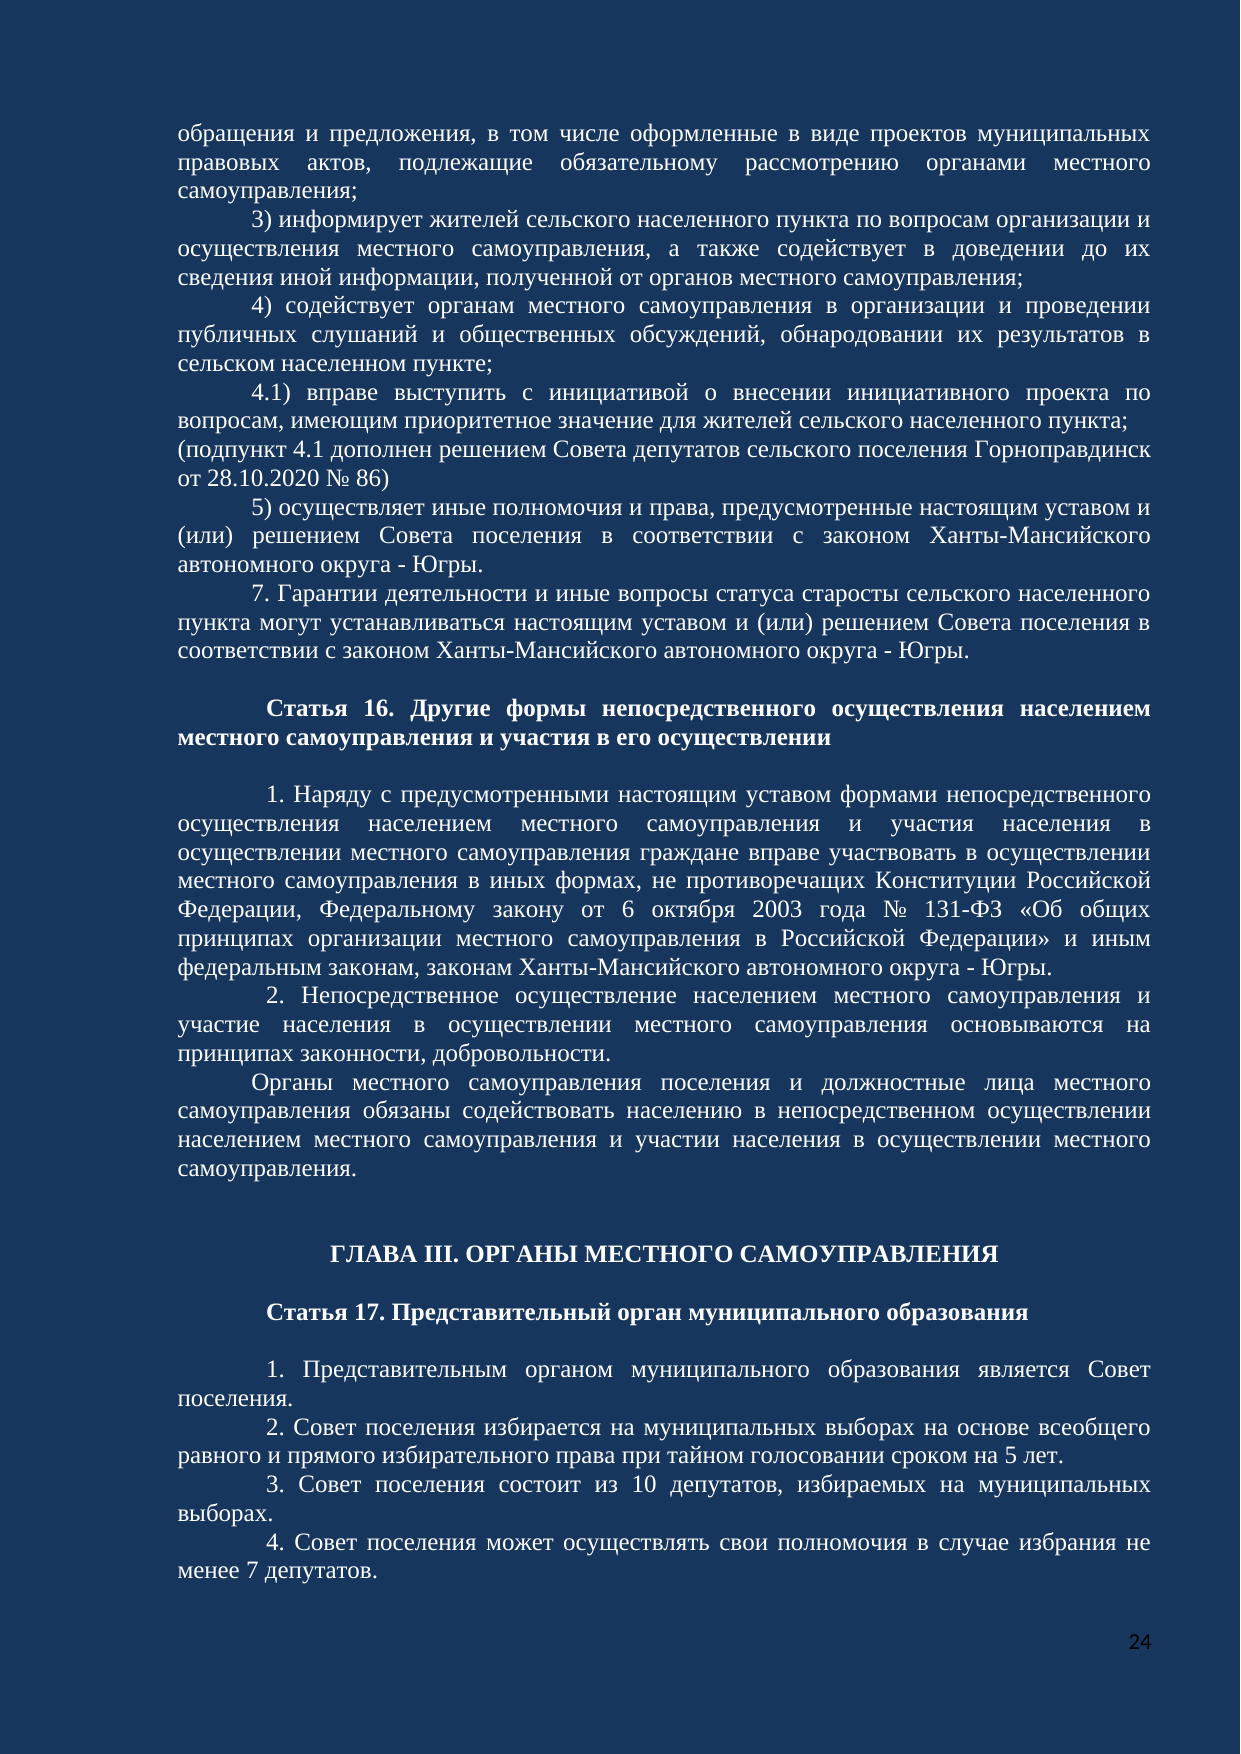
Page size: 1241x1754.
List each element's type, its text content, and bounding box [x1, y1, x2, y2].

text 7. Гарантии деятельности и иные вопросы статуса старосты сельского населенного пункта могут устанавливаться настоящим уставом и (или) решением Совета поселения в соответствии с законом Ханты-Мансийского автономного округа - Югры. [177, 578, 1152, 664]
text 1. Представительным органом муниципального образования является Совет поселения. [177, 1354, 1152, 1412]
text 4. Совет поселения может осуществлять свои полномочия в случае избрания не менее 7 депутатов. [177, 1527, 1152, 1584]
text ГЛАВА III. ОРГАНЫ МЕСТНОГО САМОУПРАВЛЕНИЯ [177, 1239, 1152, 1268]
text 3) информирует жителей сельского населенного пункта по вопросам организации и осуществления местного самоуправления, а также содействует в доведении до их сведения иной информации, полученной от органов местного самоуправления; [177, 204, 1152, 291]
text 4) содействует органам местного самоуправления в организации и проведении публичных слушаний и общественных обсуждений, обнародовании их результатов в сельском населенном пункте; [177, 291, 1152, 377]
text 1. Наряду с предусмотренными настоящим уставом формами непосредственного осуществления населением местного самоуправления и участия населения в осуществлении местного самоуправления граждане вправе участвовать в осуществлении местного самоуправления в иных формах, не противоречащих Конституции Российской Федерации, Федеральному закону от 6 октября 2003 года № 131-ФЗ «Об общих принципах организации местного самоуправления в Российской Федерации» и иным федеральным законам, законам Ханты-Мансийского автономного округа - Югры. [177, 779, 1152, 981]
text Статья 17. Представительный орган муниципального образования [177, 1297, 1152, 1326]
text Статья 16. Другие формы непосредственного осуществления населением местного самоуправления и участия в его осуществлении [177, 693, 1152, 751]
text (подпункт 4.1 дополнен решением Совета депутатов сельского поселения Горноправдинск от 28.10.2020 № 86) [177, 434, 1152, 492]
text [177, 118, 1152, 204]
text 2. Совет поселения избирается на муниципальных выборах на основе всеобщего равного и прямого избирательного права при тайном голосовании сроком на 5 лет. [177, 1412, 1152, 1469]
text Органы местного самоуправления поселения и должностные лица местного самоуправления обязаны содействовать населению в непосредственном осуществлении населением местного самоуправления и участии населения в осуществлении местного самоуправления. [177, 1067, 1152, 1182]
text 5) осуществляет иные полномочия и права, предусмотренные настоящим уставом и (или) решением Совета поселения в соответствии с законом Ханты-Мансийского автономного округа - Югры. [177, 492, 1152, 578]
text 4.1) вправе выступить с инициативой о внесении инициативного проекта по вопросам, имеющим приоритетное значение для жителей сельского населенного пункта; [177, 377, 1152, 434]
text 3. Совет поселения состоит из 10 депутатов, избираемых на муниципальных выборах. [177, 1469, 1152, 1527]
text 2. Непосредственное осуществление населением местного самоуправления и участие населения в осуществлении местного самоуправления основываются на принципах законности, добровольности. [177, 981, 1152, 1067]
